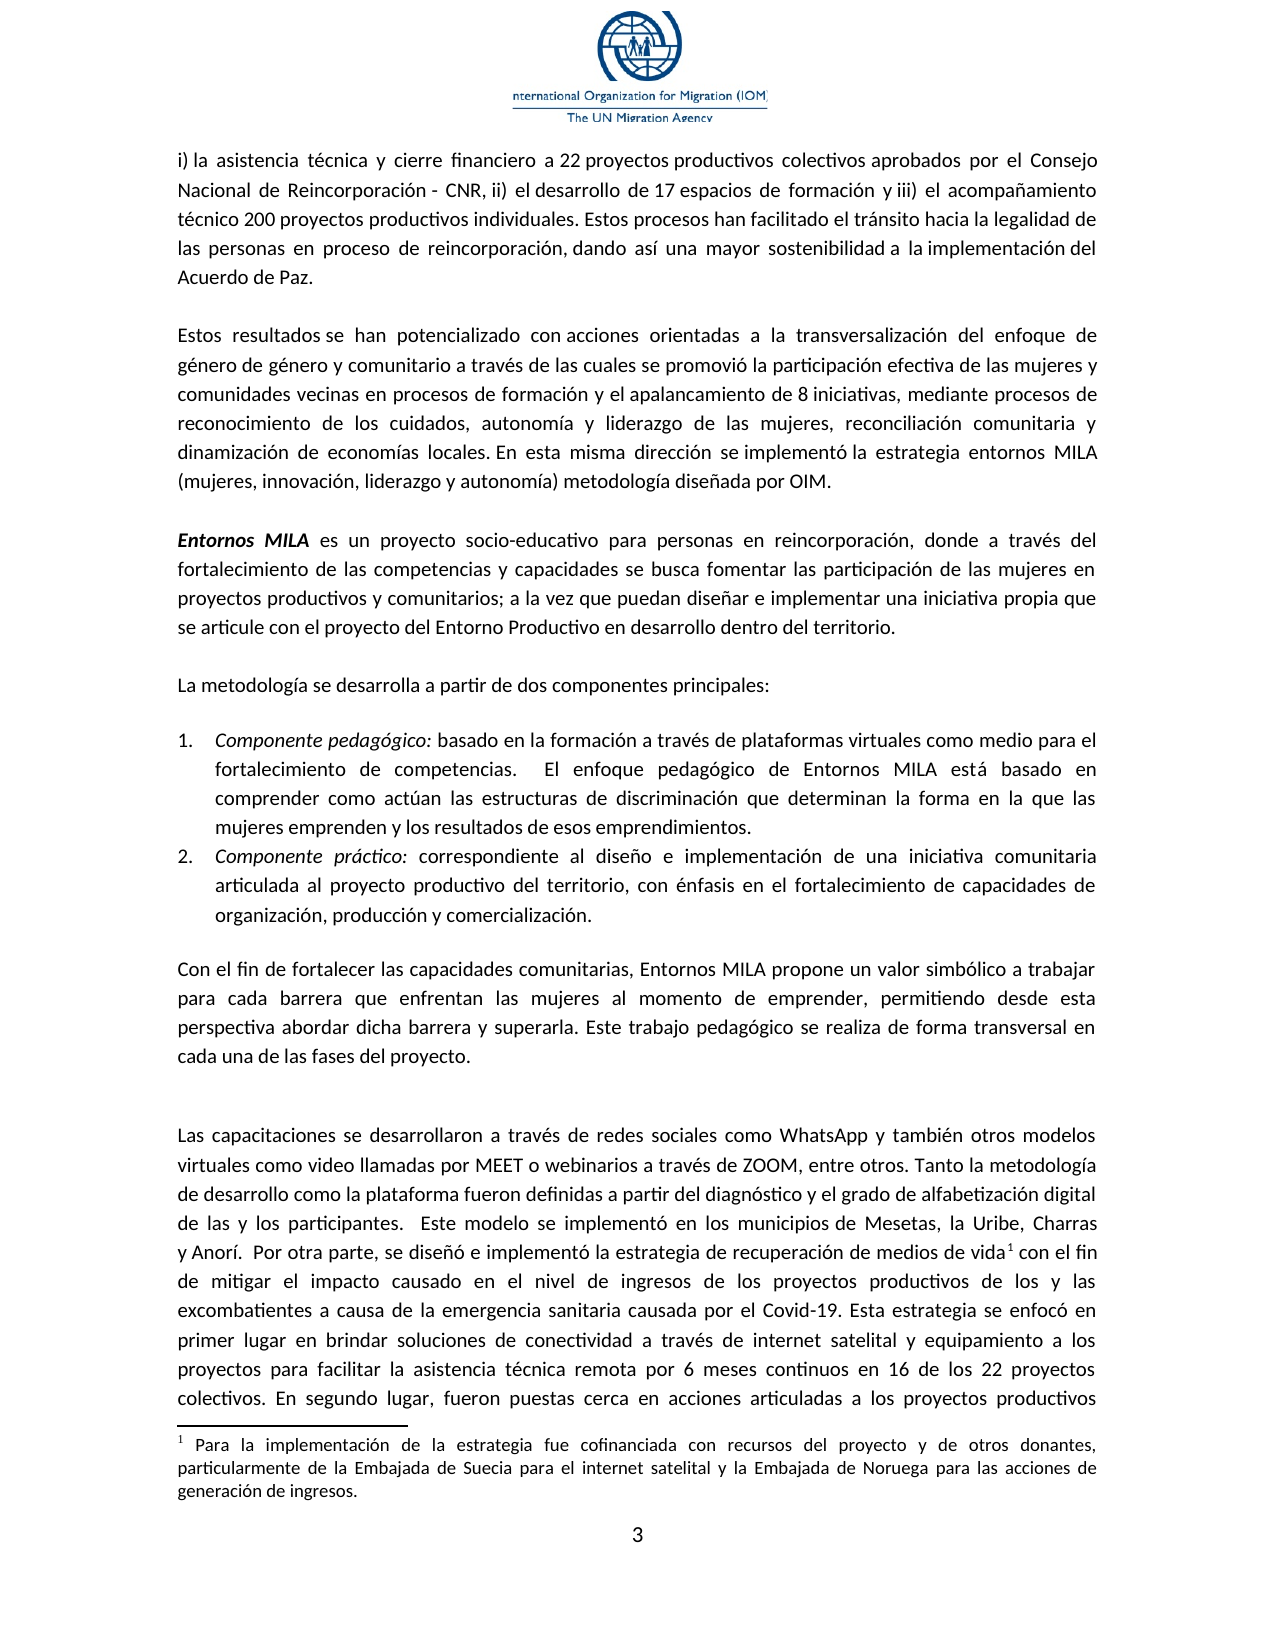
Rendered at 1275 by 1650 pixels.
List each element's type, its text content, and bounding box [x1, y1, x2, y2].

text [177, 1123, 1098, 1411]
text Estos resultados se han potencializado con acciones orientadas a la transversalización del enfoque de género de género y comunitario a través de las cuales se promovió la participación efectiva de las mujeres y comunidades vecinas en procesos de formación y el apalancamiento de 8 iniciativas, mediante procesos de reconocimiento de los cuidados, autonomía y liderazgo de las mujeres, reconciliación comunitaria y dinamización de economías locales. En esta misma dirección se implementó la estrategia entornos MILA (mujeres, innovación, liderazgo y autonomía) metodología diseñada por OIM. [177, 323, 1098, 494]
picture [511, 11, 767, 121]
text La metodología se desarrolla a partir de dos componentes principales: [177, 673, 1098, 698]
list Componente práctico: correspondiente al diseño e implementación de una iniciativa comunitaria articulada al proyecto productivo del territorio, con énfasis en el fortalecimiento de capacidades de organización, producción y comercialización. [177, 843, 1098, 927]
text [177, 148, 1098, 290]
text Entornos MILA es un proyecto socio-educativo para personas en reincorporación, donde a través del fortalecimiento de las competencias y capacidades se busca fomentar las participación de las mujeres en proyectos productivos y comunitarios; a la vez que puedan diseñar e implementar una iniciativa propia que se articule con el proyecto del Entorno Productivo en desarrollo dentro del territorio. [177, 527, 1098, 640]
text Con el fin de fortalecer las capacidades comunitarias, Entornos MILA propone un valor simbólico a trabajar para cada barrera que enfrentan las mujeres al momento de emprender, permitiendo desde esta perspectiva abordar dicha barrera y superarla. Este trabajo pedagógico se realiza de forma transversal en cada una de las fases del proyecto. [177, 956, 1098, 1069]
list Componente pedagógico: basado en la formación a través de plataformas virtuales como medio para el fortalecimiento de competencias. El enfoque pedagógico de Entornos MILA está basado en comprender como actúan las estructuras de discriminación que determinan la forma en la que las mujeres emprenden y los resultados de esos emprendimientos. [177, 727, 1098, 840]
